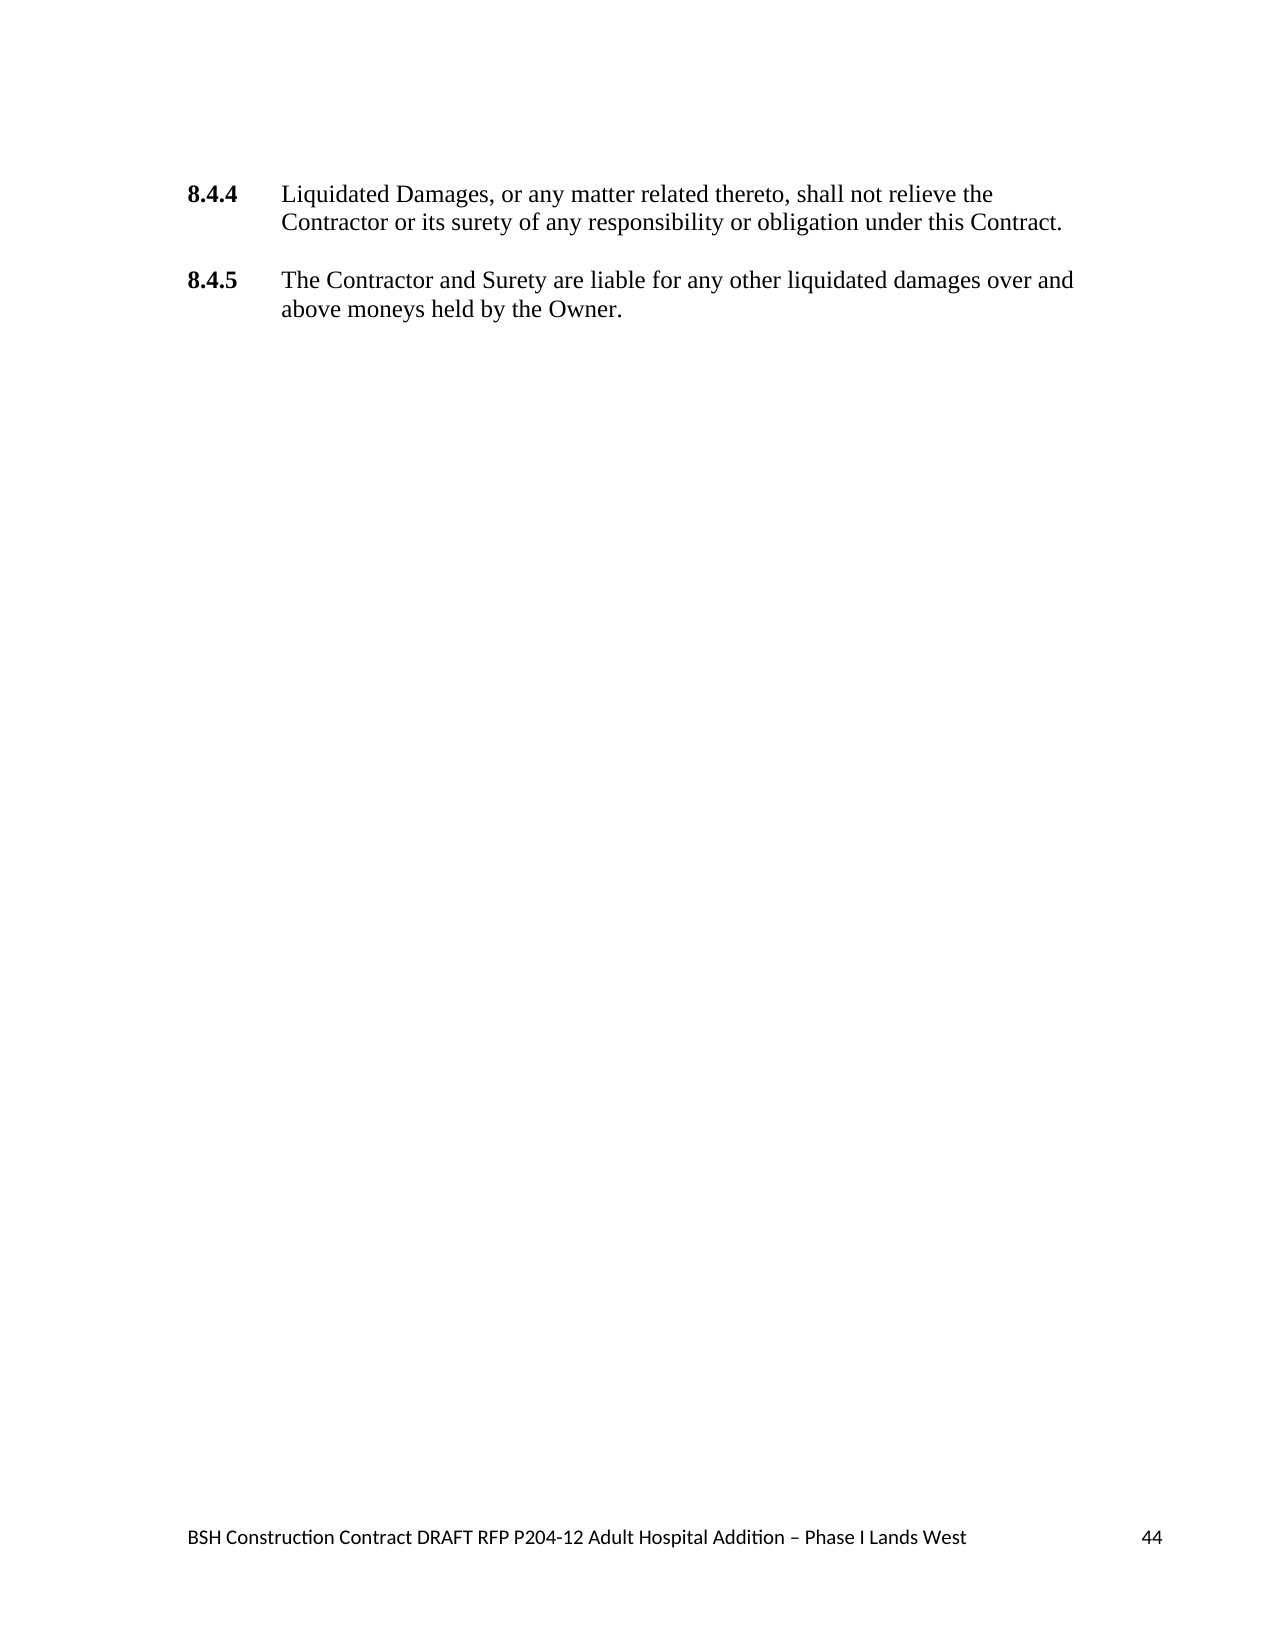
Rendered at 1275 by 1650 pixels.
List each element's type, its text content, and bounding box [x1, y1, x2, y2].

list The Contractor and Surety are liable for any other liquidated damages over and above moneys held by the Owner. [187, 265, 1087, 322]
list Liquidated Damages, or any matter related thereto, shall not relieve the Contractor or its surety of any responsibility or obligation under this Contract. [187, 179, 1087, 236]
